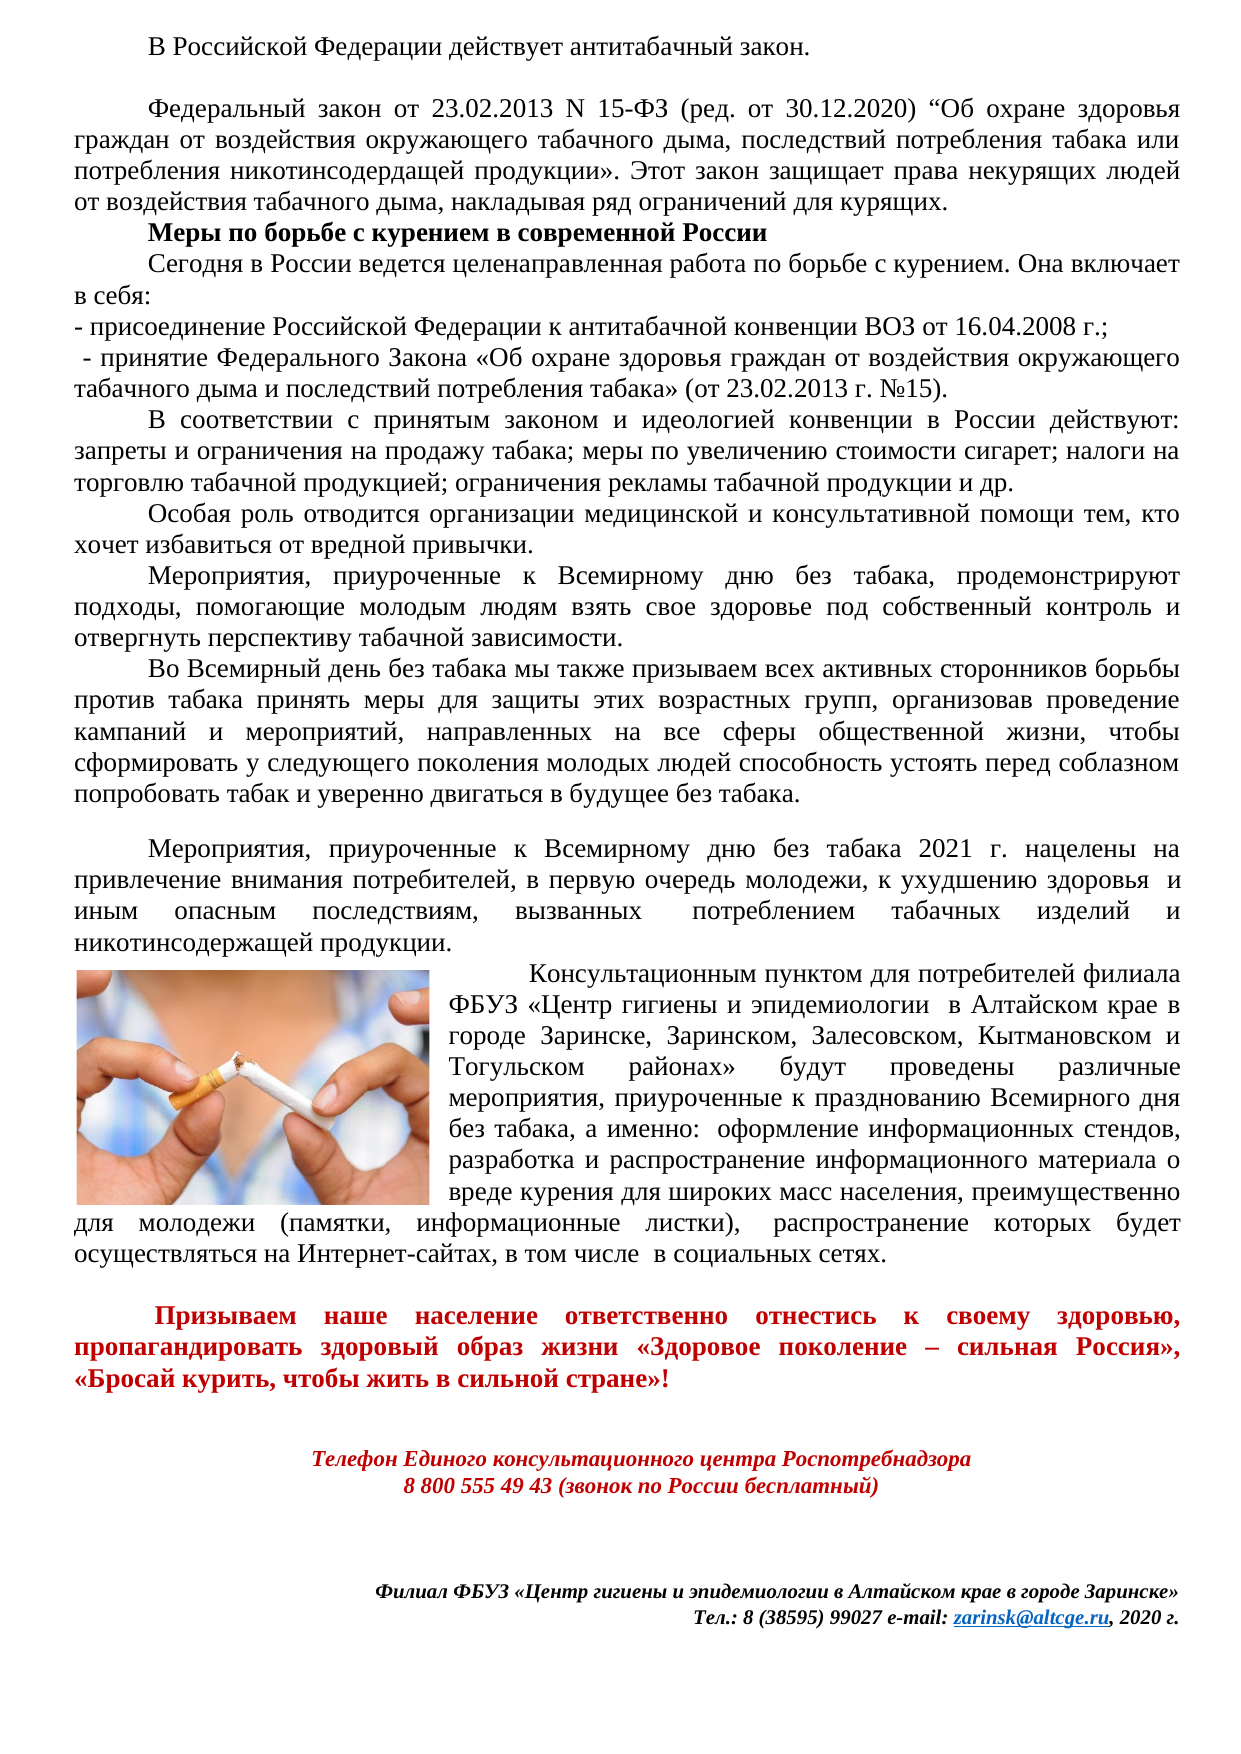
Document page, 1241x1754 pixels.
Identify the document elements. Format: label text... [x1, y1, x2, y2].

text Консультационным пунктом для потребителей филиала ФБУЗ «Центр гигиены и эпидемиологии в Алтайском крае в городе Заринске, Заринском, Залесовском, Кытмановском и Тогульском районах» будут проведены различные мероприятия, приуроченные к празднованию Всемирного дня без табака, а именно: оформление информационных стендов, разработка и распространение информационного материала о вреде курения для широких масс населения, преимущественно для молодежи (памятки, информационные листки), распространение которых будет осуществляться на Интернет-сайтах, в том числе в социальных сетях. [74, 957, 1181, 1268]
text Меры по борьбе с курением в современной России [74, 216, 1181, 248]
text Особая роль отводится организации медицинской и консультативной помощи тем, кто хочет избавиться от вредной привычки. [74, 497, 1181, 559]
text Мероприятия, приуроченные к Всемирному дню без табака, продемонстрируют подходы, помогающие молодым людям взять свое здоровье под собственный контроль и отвергнуть перспективу табачной зависимости. [74, 559, 1181, 652]
text В соответствии с принятым законом и идеологией конвенции в России действуют: запреты и ограничения на продажу табака; меры по увеличению стоимости сигарет; налоги на торговлю табачной продукцией; ограничения рекламы табачной продукции и др. [74, 403, 1181, 497]
picture [76, 970, 430, 1205]
text 8 800 555 49 43 (звонок по России бесплатный) [74, 1472, 1181, 1498]
text - присоединение Российской Федерации к антитабачной конвенции ВОЗ от 16.04.2008 г.; [74, 310, 1181, 341]
text В Российской Федерации действует антитабачный закон. [74, 29, 1181, 61]
text Телефон Единого консультационного центра Роспотребнадзора [74, 1446, 1181, 1472]
text Тел.: 8 (38595) 99027 е-mail: zarinsk@altcge.ru, 2020 г. [74, 1605, 1181, 1629]
text - принятие Федерального Закона «Об охране здоровья граждан от воздействия окружающего табачного дыма и последствий потребления табака» (от 23.02.2013 г. №15). [74, 341, 1181, 403]
text Филиал ФБУЗ «Центр гигиены и эпидемиологии в Алтайском крае в городе Заринске» [74, 1579, 1181, 1603]
text Во Всемирный день без табака мы также призываем всех активных сторонников борьбы против табака принять меры для защиты этих возрастных групп, организовав проведение кампаний и мероприятий, направленных на все сферы общественной жизни, чтобы сформировать у следующего поколения молодых людей способность устоять перед соблазном попробовать табак и уверенно двигаться в будущее без табака. [74, 652, 1181, 808]
text Федеральный закон от 23.02.2013 N 15-ФЗ (ред. от 30.12.2020) “Об охране здоровья граждан от воздействия окружающего табачного дыма, последствий потребления табака или потребления никотинсодердащей продукции». Этот закон защищает права некурящих людей от воздействия табачного дыма, накладывая ряд ограничений для курящих. [74, 92, 1181, 216]
text Мероприятия, приуроченные к Всемирному дню без табака 2021 г. нацелены на привлечение внимания потребителей, в первую очередь молодежи, к ухудшению здоровья и иным опасным последствиям, вызванных потреблением табачных изделий и никотинсодержащей продукции. [74, 832, 1181, 957]
text Призываем наше население ответственно отнестись к своему здоровью, пропагандировать здоровый образ жизни «Здоровое поколение – сильная Россия», «Бросай курить, чтобы жить в сильной стране»! [74, 1299, 1181, 1393]
text Сегодня в России ведется целенаправленная работа по борьбе с курением. Она включает в себя: [74, 248, 1181, 310]
